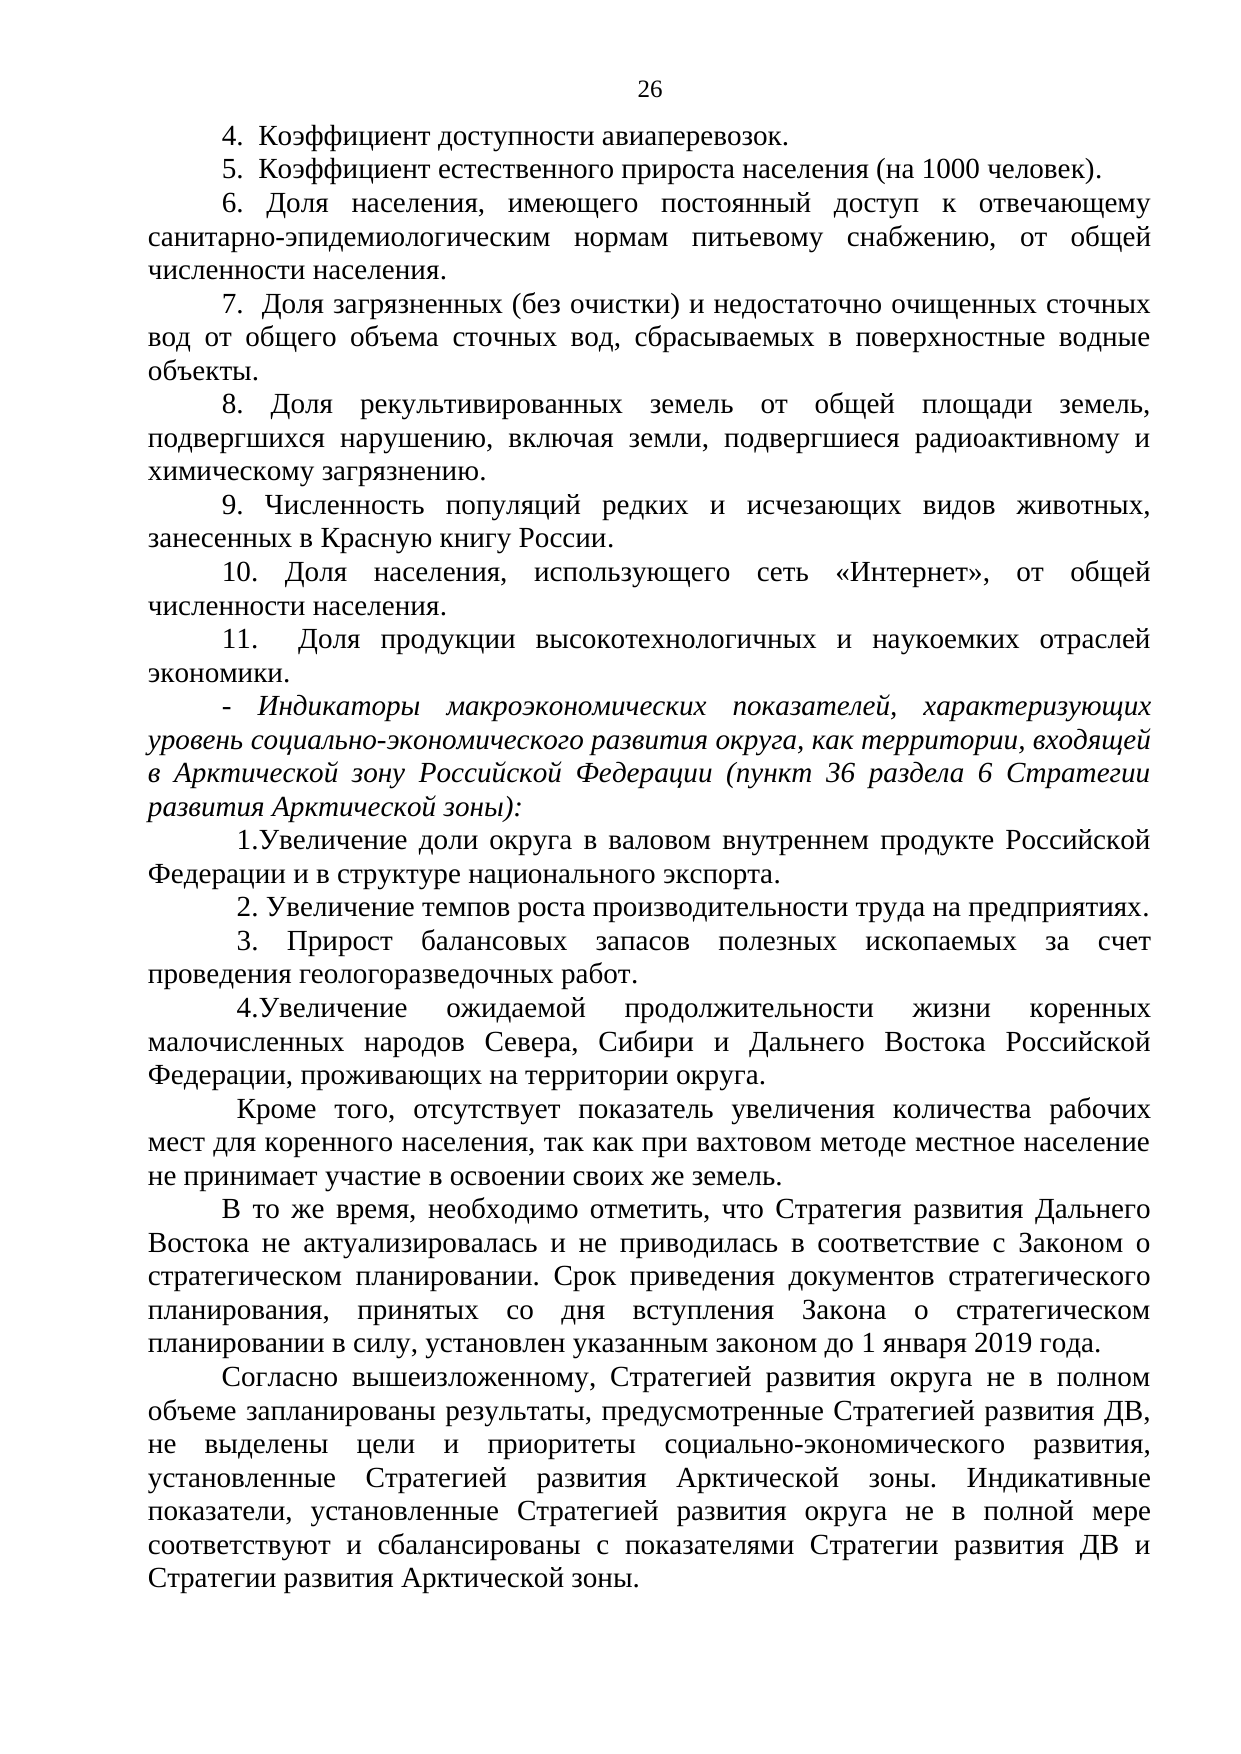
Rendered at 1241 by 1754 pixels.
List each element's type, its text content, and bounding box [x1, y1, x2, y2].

text 8. Доля рекультивированных земель от общей площади земель, подвергшихся нарушению, включая земли, подвергшиеся радиоактивному и химическому загрязнению. [148, 386, 1152, 487]
text 2. Увеличение темпов роста производительности труда на предприятиях. [148, 889, 1152, 923]
text Кроме того, отсутствует показатель увеличения количества рабочих мест для коренного населения, так как при вахтовом методе местное население не принимает участие в освоении своих же земель. [148, 1091, 1152, 1191]
text 4. Коэффициент доступности авиаперевозок. [148, 118, 1152, 152]
text 1.Увеличение доли округа в валовом внутреннем продукте Российской Федерации и в структуре национального экспорта. [148, 822, 1152, 889]
text 10. Доля населения, использующего сеть «Интернет», от общей численности населения. [148, 554, 1152, 621]
text 6. Доля населения, имеющего постоянный доступ к отвечающему санитарно-эпидемиологическим нормам питьевому снабжению, от общей численности населения. [148, 185, 1152, 286]
text - Индикаторы макроэкономических показателей, характеризующих уровень социально-экономического развития округа, как территории, входящей в Арктической зону Российской Федерации (пункт 36 раздела 6 Стратегии развития Арктической зоны): [148, 688, 1152, 822]
text 3. Прирост балансовых запасов полезных ископаемых за счет проведения геологоразведочных работ. [148, 923, 1152, 990]
text Согласно вышеизложенному, Стратегией развития округа не в полном объеме запланированы результаты, предусмотренные Стратегией развития ДВ, не выделены цели и приоритеты социально-экономического развития, установленные Стратегией развития Арктической зоны. Индикативные показатели, установленные Стратегией развития округа не в полной мере соответствуют и сбалансированы с показателями Стратегии развития ДВ и Стратегии развития Арктической зоны. [148, 1359, 1152, 1594]
text 5. Коэффициент естественного прироста населения (на 1000 человек). [148, 152, 1152, 185]
text 7. Доля загрязненных (без очистки) и недостаточно очищенных сточных вод от общего объема сточных вод, сбрасываемых в поверхностные водные объекты. [148, 286, 1152, 386]
text 9. Численность популяций редких и исчезающих видов животных, занесенных в Красную книгу России. [148, 487, 1152, 554]
text 4.Увеличение ожидаемой продолжительности жизни коренных малочисленных народов Севера, Сибири и Дальнего Востока Российской Федерации, проживающих на территории округа. [148, 990, 1152, 1091]
text 11. Доля продукции высокотехнологичных и наукоемких отраслей экономики. [148, 621, 1152, 688]
text В то же время, необходимо отметить, что Стратегия развития Дальнего Востока не актуализировалась и не приводилась в соответствие с Законом о стратегическом планировании. Срок приведения документов стратегического планирования, принятых со дня вступления Закона о стратегическом планировании в силу, установлен указанным законом до 1 января 2019 года. [148, 1191, 1152, 1359]
